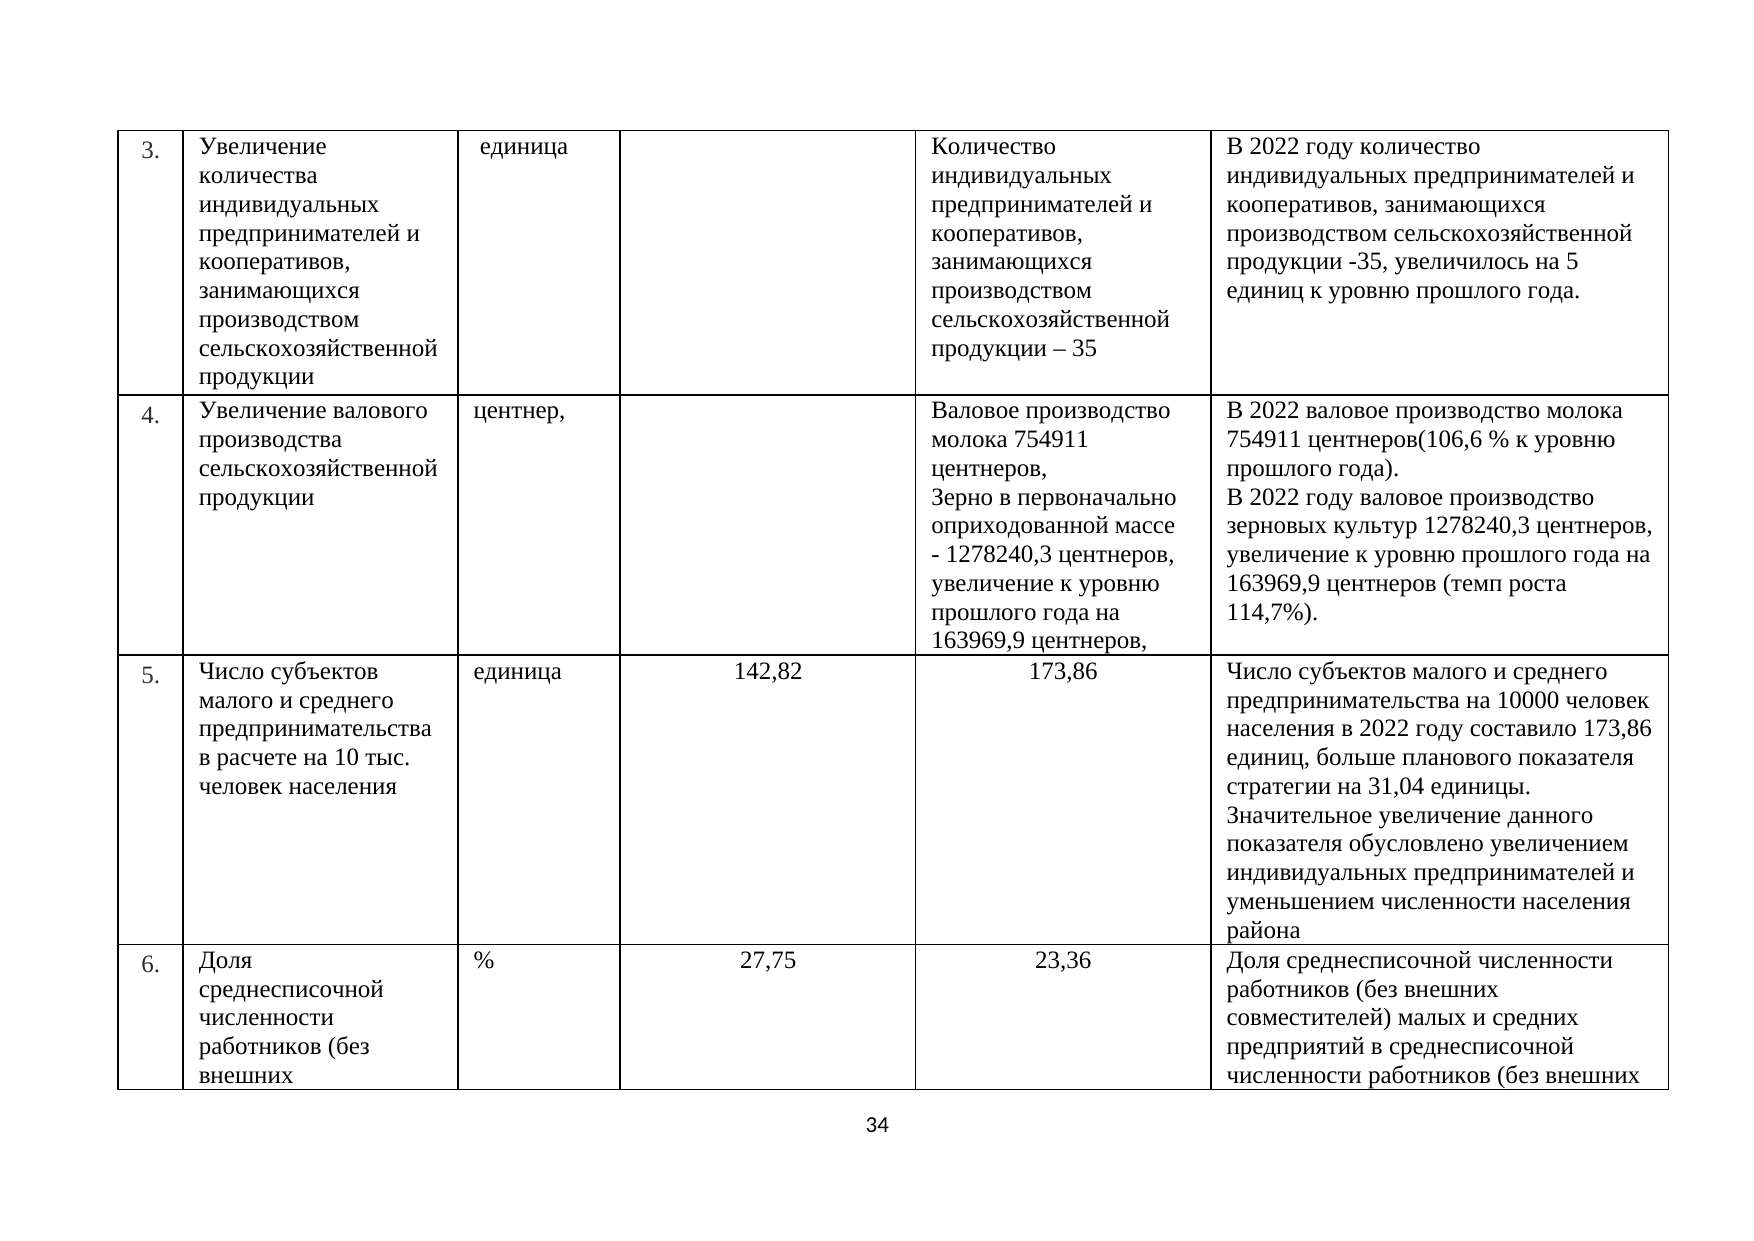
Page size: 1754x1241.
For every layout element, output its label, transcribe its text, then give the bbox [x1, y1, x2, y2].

table_cell Число субъектов малого и среднего предпринимательства на 10000 человек населения в 2022 году составило 173,86 единиц, больше планового показателя стратегии на 31,04 единицы. Значительное увеличение данного показателя обусловлено увеличением индивидуальных предпринимателей и уменьшением численности населения района [1212, 656, 1668, 943]
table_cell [1212, 945, 1668, 1089]
table_cell 4. [119, 396, 182, 654]
table_cell единица [459, 131, 619, 394]
table_cell [621, 396, 915, 654]
table_cell единица [459, 656, 619, 943]
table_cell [184, 945, 457, 1089]
table_cell % [459, 945, 619, 1089]
table_cell Увеличение валового производства сельскохозяйственной продукции [184, 396, 457, 654]
table_cell 173,86 [916, 656, 1210, 943]
table_cell [621, 131, 915, 394]
table_cell Увеличение количества индивидуальных предпринимателей и кооперативов, занимающихся производством сельскохозяйственной продукции [184, 131, 457, 394]
table_cell Число субъектов малого и среднего предпринимательства в расчете на 10 тыс. человек населения [184, 656, 457, 943]
table_cell 27,75 [621, 945, 915, 1089]
table_cell 3. [119, 131, 182, 394]
table_cell Количество индивидуальных предпринимателей и кооперативов, занимающихся производством сельскохозяйственной продукции – 35 [916, 131, 1210, 394]
table_cell В 2022 году количество индивидуальных предпринимателей и кооперативов, занимающихся производством сельскохозяйственной продукции -35, увеличилось на 5 единиц к уровню прошлого года. [1212, 131, 1668, 394]
table_cell В 2022 валовое производство молока 754911 центнеров(106,6 % к уровню прошлого года). В 2022 году валовое производство зерновых культур 1278240,3 центнеров, увеличение к уровню прошлого года на 163969,9 центнеров (темп роста 114,7%). [1212, 396, 1668, 654]
table_cell Валовое производство молока 754911 центнеров, Зерно в первоначально оприходованной массе - 1278240,3 центнеров, увеличение к уровню прошлого года на 163969,9 центнеров, [916, 396, 1210, 654]
table_cell 6. [119, 945, 182, 1089]
table_cell центнер, [459, 396, 619, 654]
table_cell 142,82 [621, 656, 915, 943]
table_cell 23,36 [916, 945, 1210, 1089]
table_cell 5. [119, 656, 182, 943]
